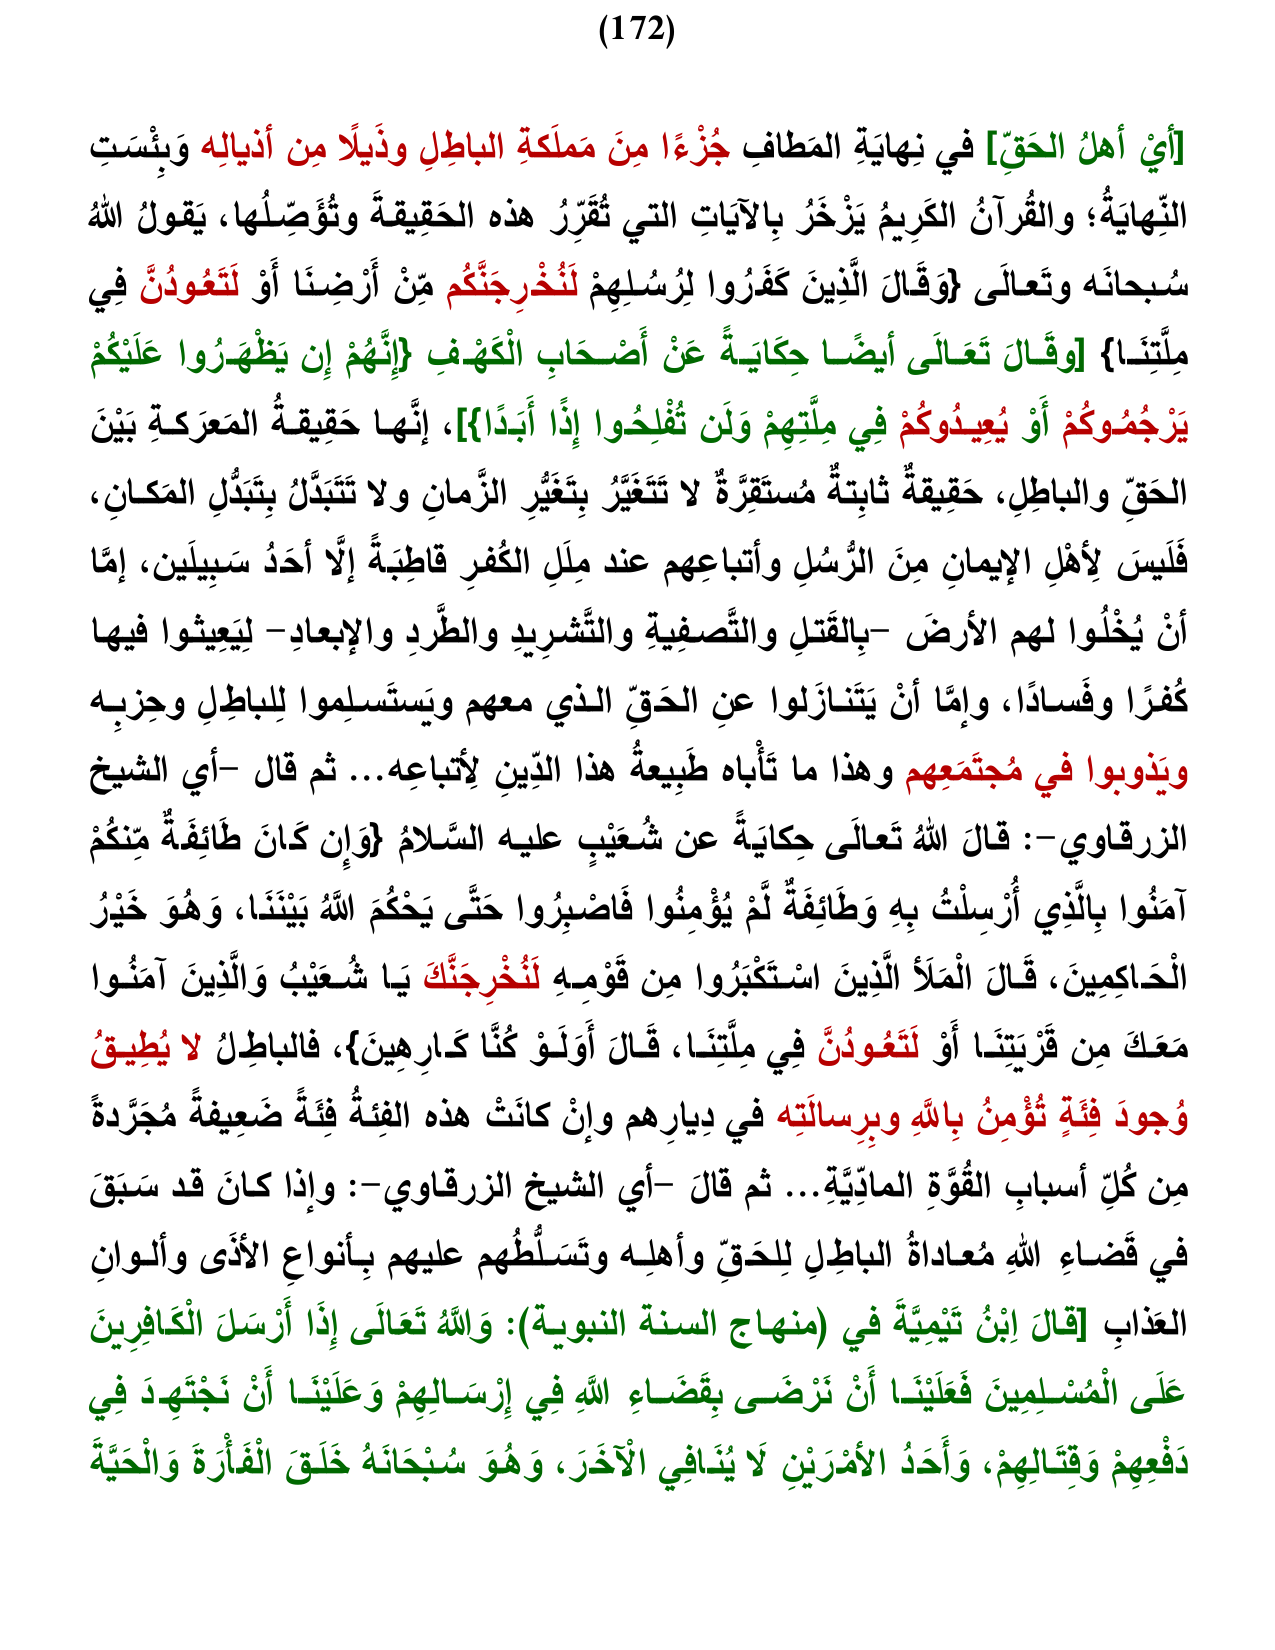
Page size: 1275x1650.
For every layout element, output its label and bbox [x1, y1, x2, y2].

text [89, 111, 1186, 388]
text [89, 388, 1186, 1358]
